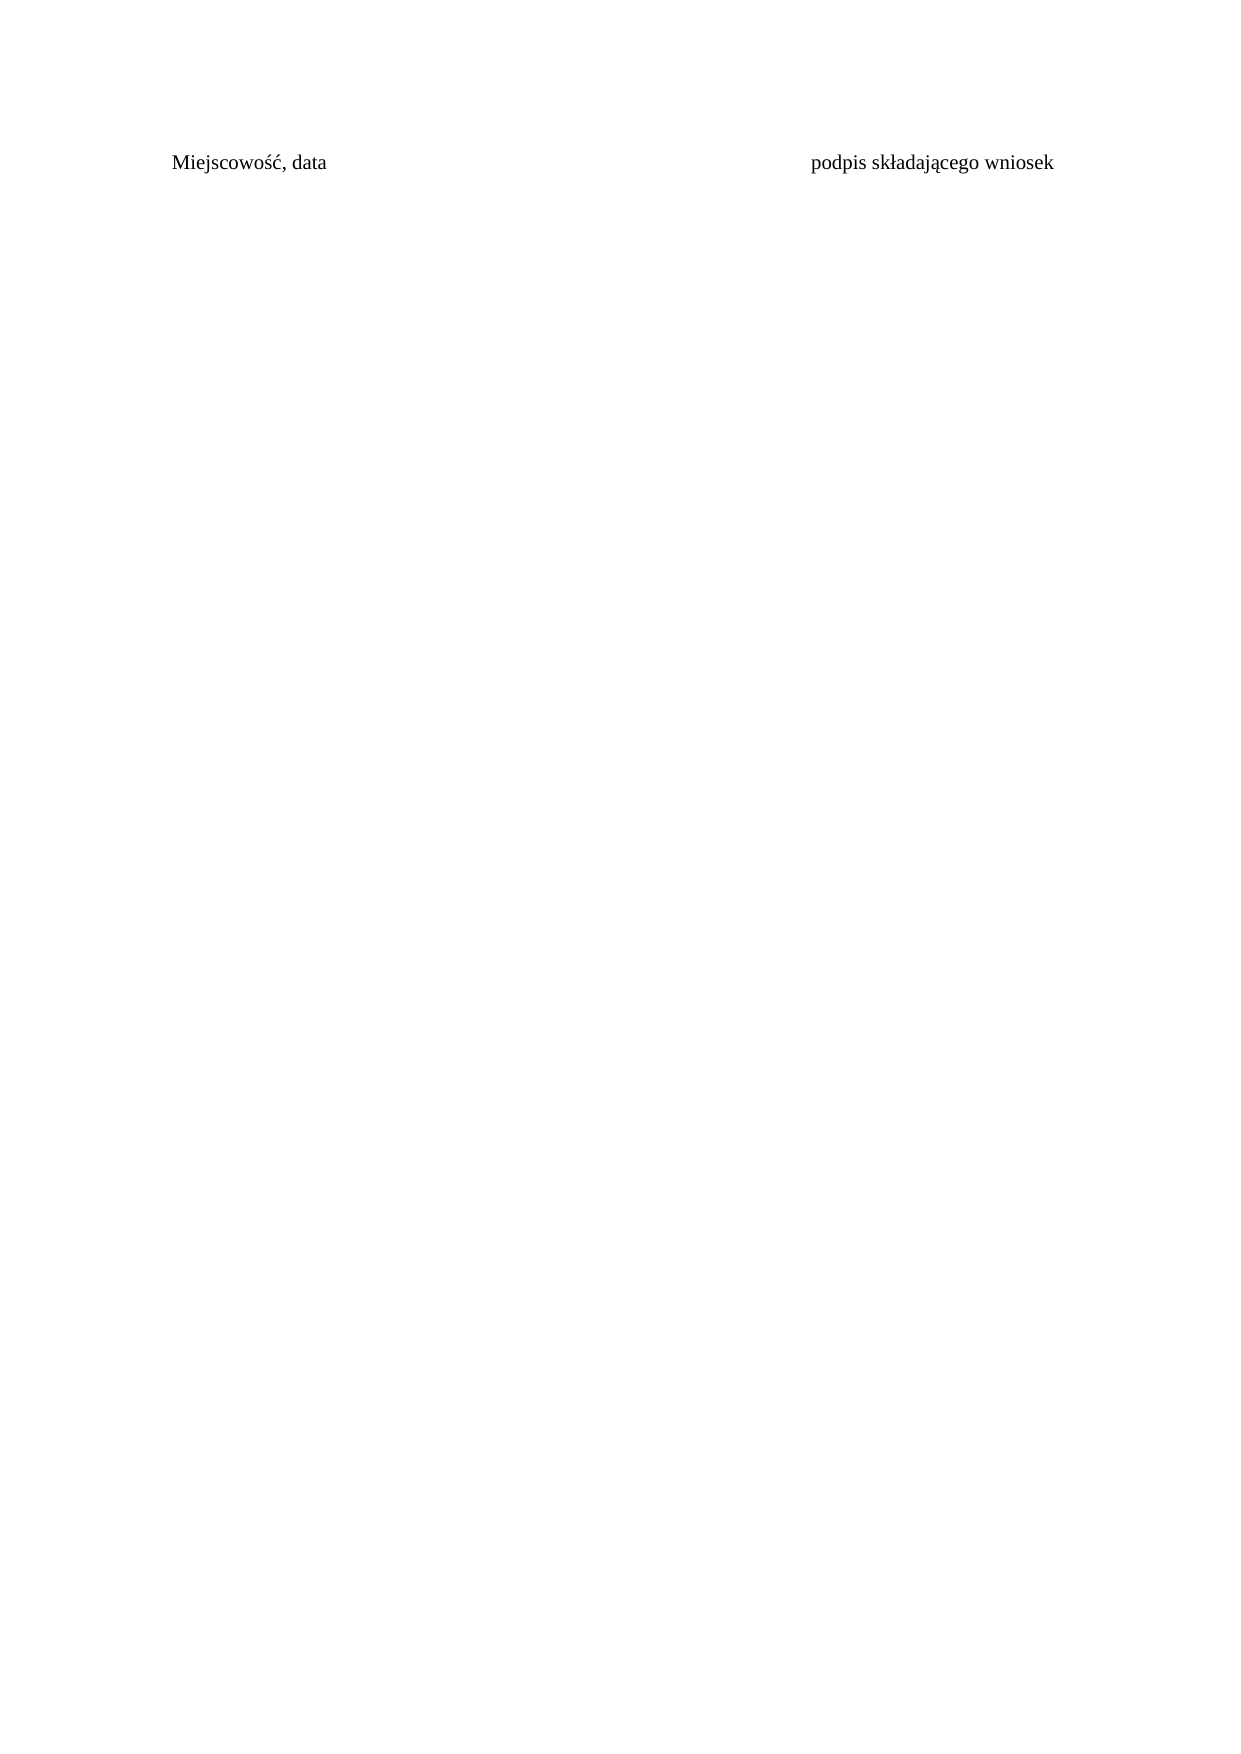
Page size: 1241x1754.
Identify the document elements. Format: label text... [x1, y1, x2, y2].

list Miejscowość, data podpis składającego wniosek [172, 150, 1128, 174]
